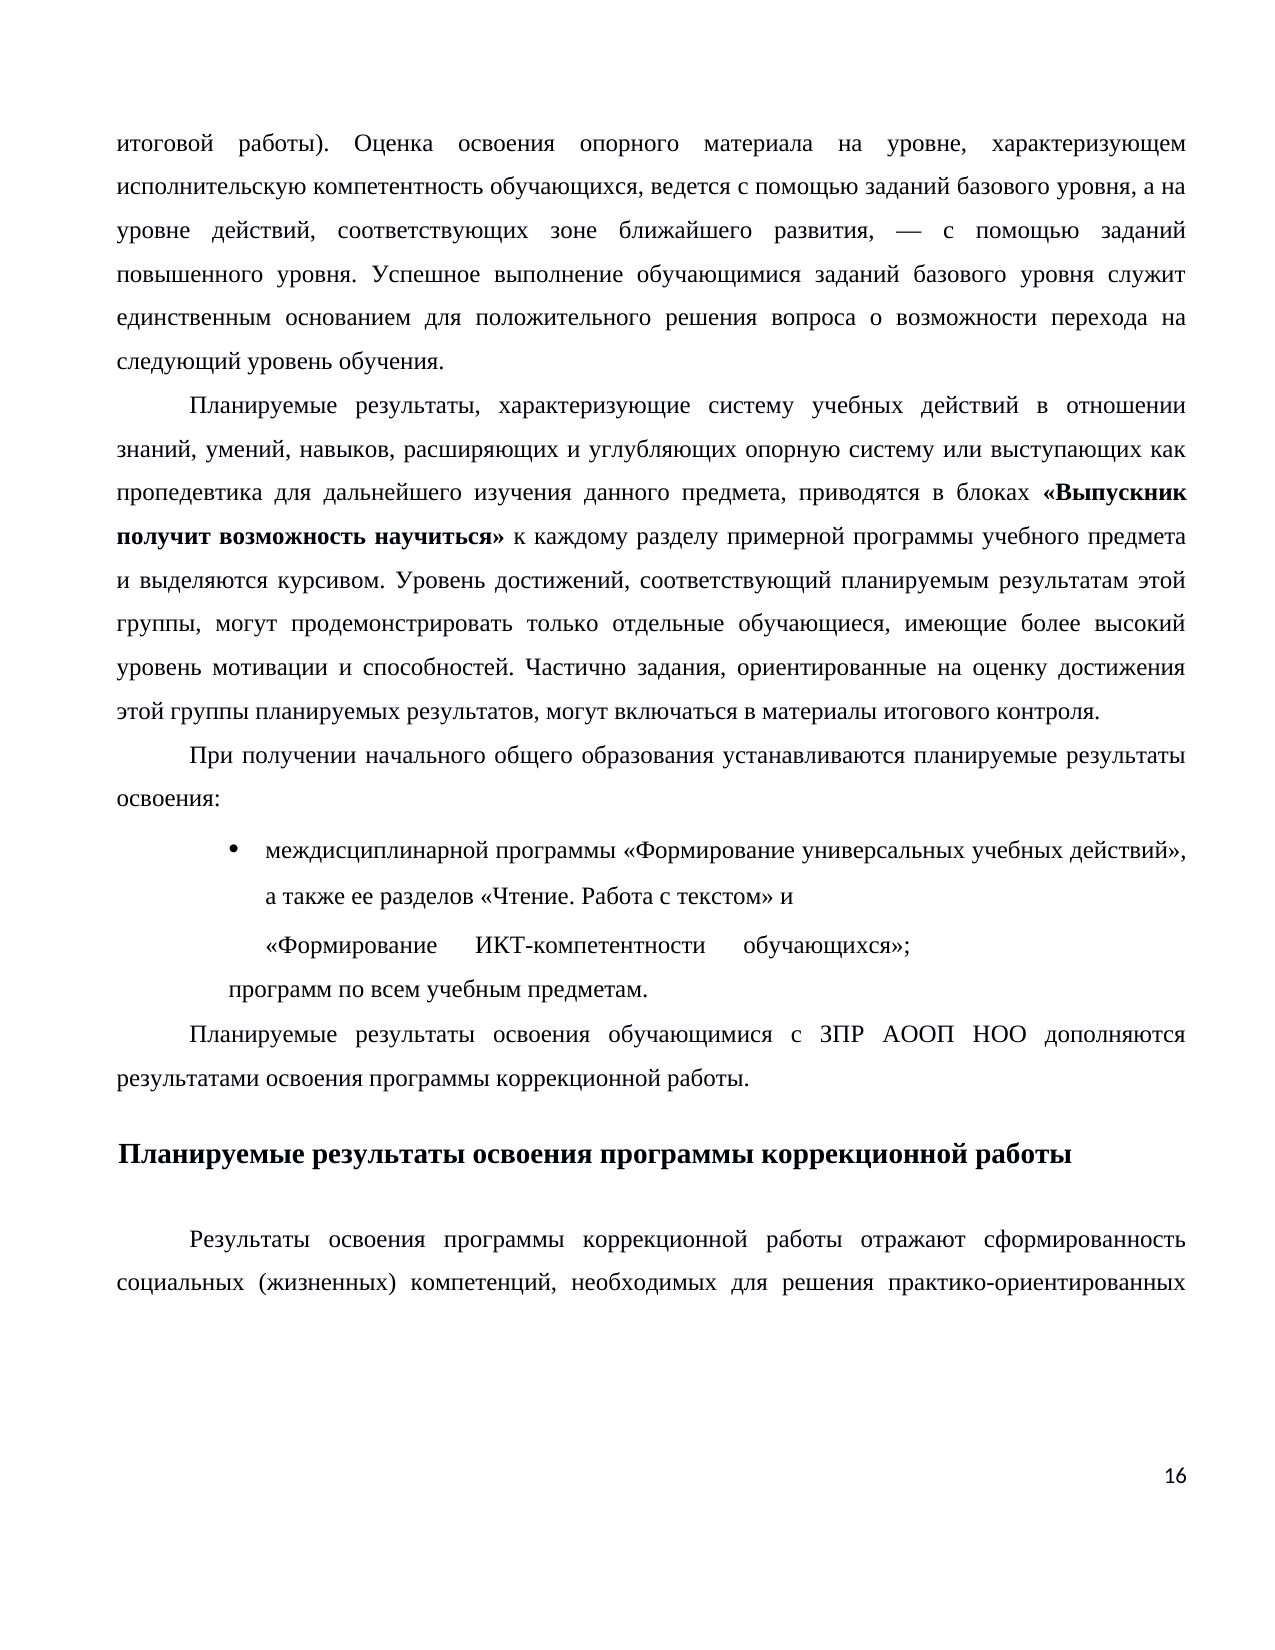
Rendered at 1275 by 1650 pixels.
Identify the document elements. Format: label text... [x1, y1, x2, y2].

text Планируемые результаты освоения программы коррекционной работы [118, 1136, 1187, 1170]
text Планируемые результаты освоения обучающимися с ЗПР АООП НОО дополняются результатами освоения программы коррекционной работы. [116, 1019, 1187, 1092]
text При получении начального общего образования устанавливаются планируемые результаты освоения: [116, 740, 1187, 812]
list междисциплинарной программы «Формирование универсальных учебных действий», а также ее разделов «Чтение. Работа с текстом» и [228, 832, 1187, 910]
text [116, 1224, 1187, 1296]
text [116, 128, 1187, 375]
text «Формирование ИКТ-компетентности обучающихся»;  программ по всем учебным предметам. [228, 930, 968, 1003]
text Планируемые результаты, характеризующие систему учебных действий в отношении знаний, умений, навыков, расширяющих и углубляющих опорную систему или выступающих как пропедевтика для дальнейшего изучения данного предмета, приводятся в блоках «Выпускник получит возможность научиться» к каждому разделу примерной программы учебного предмета и выделяются курсивом. Уровень достижений, соответствующий планируемым результатам этой группы, могут продемонстрировать только отдельные обучающиеся, имеющие более высокий уровень мотивации и способностей. Частично задания, ориентированные на оценку достижения этой группы планируемых результатов, могут включаться в материалы итогового контроля. [116, 390, 1187, 724]
